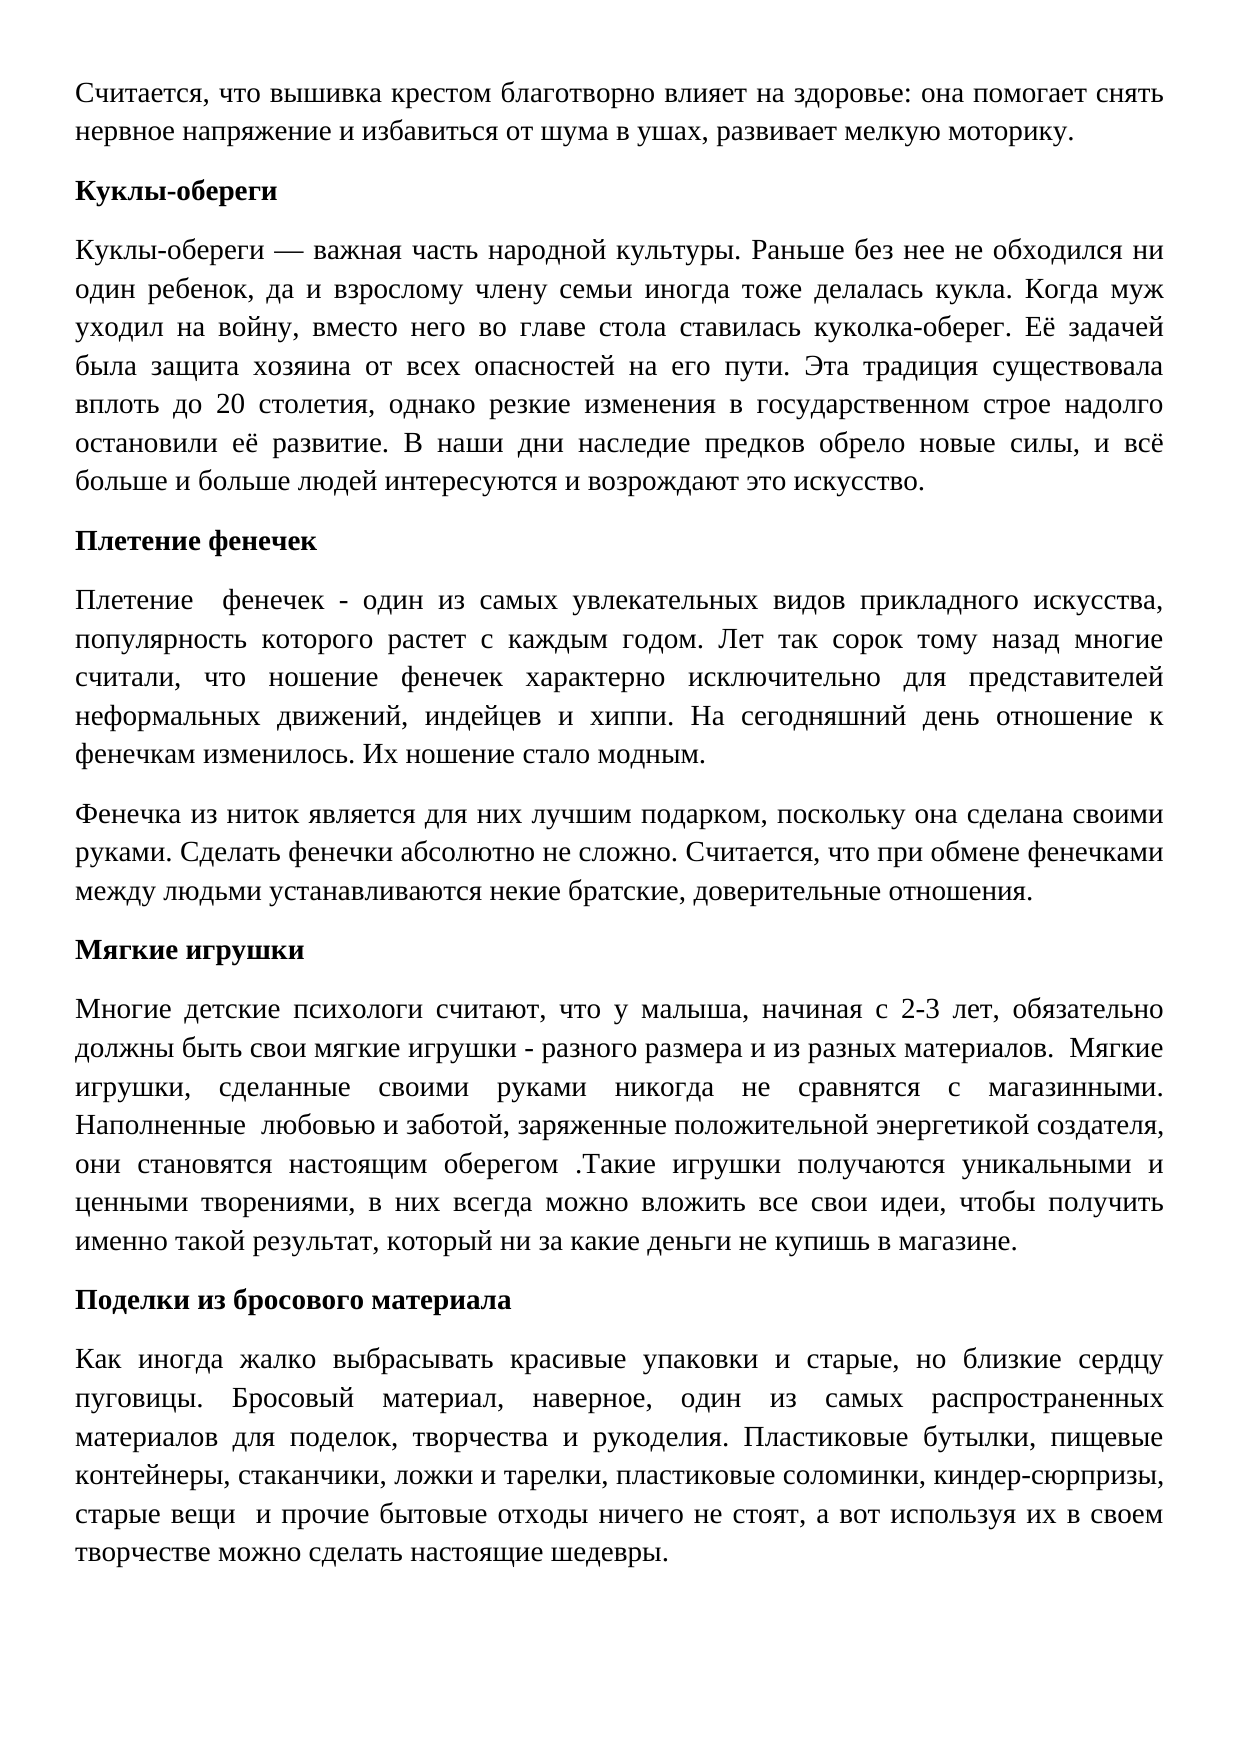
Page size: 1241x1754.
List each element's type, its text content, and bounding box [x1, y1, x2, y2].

text Как иногда жалко выбрасывать красивые упаковки и старые, но близкие сердцу пуговицы. Бросовый материал, наверное, один из самых распространенных материалов для поделок, творчества и рукоделия. Пластиковые бутылки, пищевые контейнеры, стаканчики, ложки и тарелки, пластиковые соломинки, киндер-сюрпризы, старые вещи и прочие бытовые отходы ничего не стоят, а вот используя их в своем творчестве можно сделать настоящие шедевры. [75, 1342, 1165, 1568]
text Мягкие игрушки [75, 932, 1165, 966]
text Куклы-обереги [75, 173, 1165, 206]
text Многие детские психологи считают, что у малыша, начиная с 2-3 лет, обязательно должны быть свои мягкие игрушки - разного размера и из разных материалов. Мягкие игрушки, сделанные своими руками никогда не сравнятся с магазинными. Наполненные любовью и заботой, заряженные положительной энергетикой создателя, они становятся настоящим оберегом .Такие игрушки получаются уникальными и ценными творениями, в них всегда можно вложить все свои идеи, чтобы получить именно такой результат, который ни за какие деньги не купишь в магазине. [75, 992, 1165, 1256]
text Плетение фенечек - один из самых увлекательных видов прикладного искусства, популярность которого растет с каждым годом. Лет так сорок тому назад многие считали, что ношение фенечек характерно исключительно для представителей неформальных движений, индейцев и хиппи. На сегодняшний день отношение к фенечкам изменилось. Их ношение стало модным. [75, 582, 1165, 770]
text Фенечка из ниток является для них лучшим подарком, поскольку она сделана своими руками. Сделать фенечки абсолютно не сложно. Считается, что при обмене фенечками между людьми устанавливаются некие братские, доверительные отношения. [75, 796, 1165, 906]
text Куклы-обереги — важная часть народной культуры. Раньше без нее не обходился ни один ребенок, да и взрослому члену семьи иногда тоже делалась кукла. Когда муж уходил на войну, вместо него во главе стола ставилась куколка-оберег. Её задачей была защита хозяина от всех опасностей на его пути. Эта традиция существовала вплоть до 20 столетия, однако резкие изменения в государственном строе надолго остановили её развитие. В наши дни наследие предков обрело новые силы, и всё больше и больше людей интересуются и возрождают это искусство. [75, 232, 1165, 497]
text Поделки из бросового материала [75, 1282, 1165, 1316]
text Плетение фенечек [75, 523, 1165, 556]
text Считается, что вышивка крестом благотворно влияет на здоровье: она помогает снять нервное напряжение и избавиться от шума в ушах, развивает мелкую моторику. [75, 75, 1165, 147]
